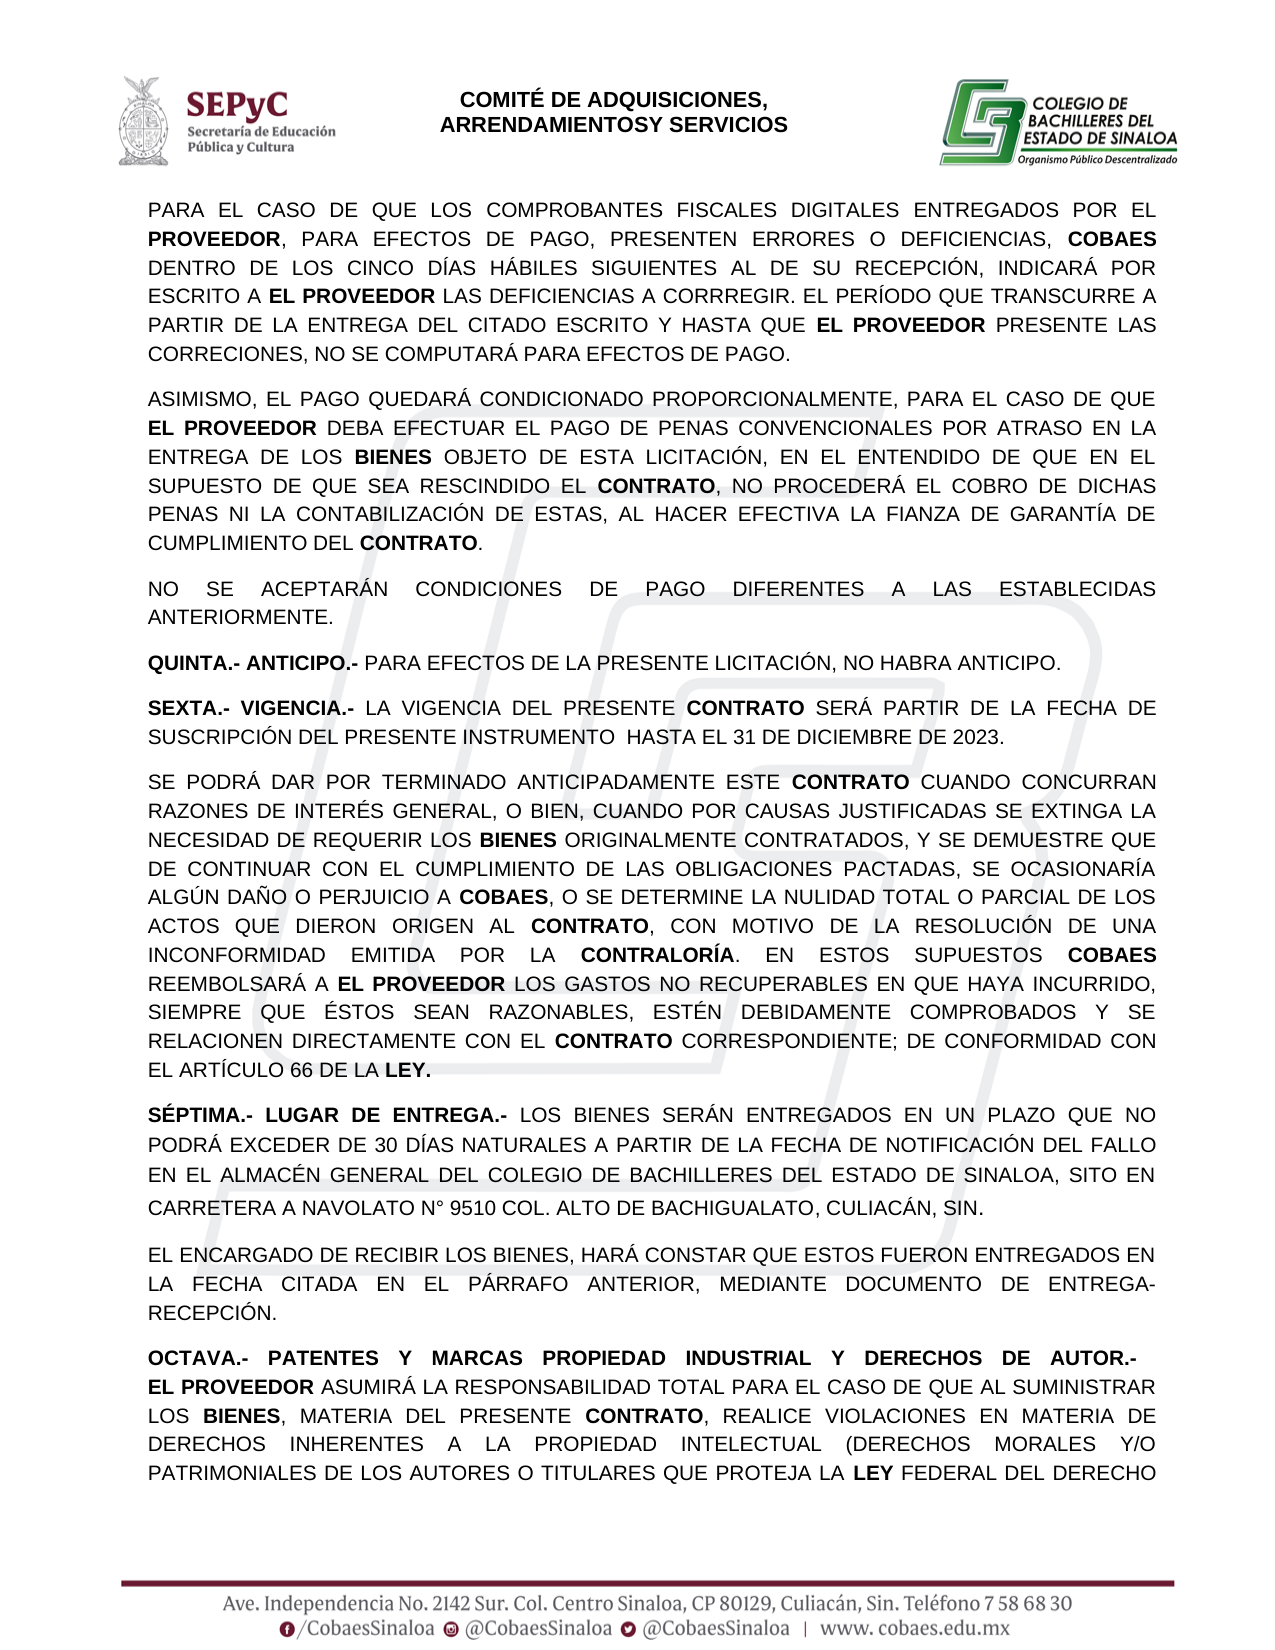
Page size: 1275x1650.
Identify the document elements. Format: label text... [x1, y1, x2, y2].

text SÉPTIMA.- LUGAR DE ENTREGA.- LOS BIENES SERÁN ENTREGADOS EN UN PLAZO QUE NO PODRÁ EXCEDER DE 30 DÍAS NATURALES A PARTIR DE LA FECHA DE NOTIFICACIÓN DEL FALLO EN EL ALMACÉN GENERAL DEL COLEGIO DE BACHILLERES DEL ESTADO DE SINALOA, SITO EN CARRETERA A NAVOLATO N° 9510 COL. ALTO DE BACHIGUALATO, CULIACÁN, SIN. [148, 1103, 1157, 1220]
text ASIMISMO, EL PAGO QUEDARÁ CONDICIONADO PROPORCIONALMENTE, PARA EL CASO DE QUE EL PROVEEDOR DEBA EFECTUAR EL PAGO DE PENAS CONVENCIONALES POR ATRASO EN LA ENTREGA DE LOS BIENES OBJETO DE ESTA LICITACIÓN, EN EL ENTENDIDO DE QUE EN EL SUPUESTO DE QUE SEA RESCINDIDO EL CONTRATO, NO PROCEDERÁ EL COBRO DE DICHAS PENAS NI LA CONTABILIZACIÓN DE ESTAS, AL HACER EFECTIVA LA FIANZA DE GARANTÍA DE CUMPLIMIENTO DEL CONTRATO. [148, 387, 1157, 555]
text QUINTA.- ANTICIPO.- PARA EFECTOS DE LA PRESENTE LICITACIÓN, NO HABRA ANTICIPO. [148, 651, 1157, 674]
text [148, 1346, 1157, 1485]
text PARA EL CASO DE QUE LOS COMPROBANTES FISCALES DIGITALES ENTREGADOS POR EL PROVEEDOR, PARA EFECTOS DE PAGO, PRESENTEN ERRORES O DEFICIENCIAS, COBAES DENTRO DE LOS CINCO DÍAS HÁBILES SIGUIENTES AL DE SU RECEPCIÓN, INDICARÁ POR ESCRITO A EL PROVEEDOR LAS DEFICIENCIAS A CORRREGIR. EL PERÍODO QUE TRANSCURRE A PARTIR DE LA ENTREGA DEL CITADO ESCRITO Y HASTA QUE EL PROVEEDOR PRESENTE LAS CORRECIONES, NO SE COMPUTARÁ PARA EFECTOS DE PAGO. [148, 198, 1157, 366]
picture [117, 75, 1179, 1641]
text SE PODRÁ DAR POR TERMINADO ANTICIPADAMENTE ESTE CONTRATO CUANDO CONCURRAN RAZONES DE INTERÉS GENERAL, O BIEN, CUANDO POR CAUSAS JUSTIFICADAS SE EXTINGA LA NECESIDAD DE REQUERIR LOS BIENES ORIGINALMENTE CONTRATADOS, Y SE DEMUESTRE QUE DE CONTINUAR CON EL CUMPLIMIENTO DE LAS OBLIGACIONES PACTADAS, SE OCASIONARÍA ALGÚN DAÑO O PERJUICIO A COBAES, O SE DETERMINE LA NULIDAD TOTAL O PARCIAL DE LOS ACTOS QUE DIERON ORIGEN AL CONTRATO, CON MOTIVO DE LA RESOLUCIÓN DE UNA INCONFORMIDAD EMITIDA POR LA CONTRALORÍA. EN ESTOS SUPUESTOS COBAES REEMBOLSARÁ A EL PROVEEDOR LOS GASTOS NO RECUPERABLES EN QUE HAYA INCURRIDO, SIEMPRE QUE ÉSTOS SEAN RAZONABLES, ESTÉN DEBIDAMENTE COMPROBADOS Y SE RELACIONEN DIRECTAMENTE CON EL CONTRATO CORRESPONDIENTE; DE CONFORMIDAD CON EL ARTÍCULO 66 DE LA LEY. [148, 770, 1157, 1082]
text EL ENCARGADO DE RECIBIR LOS BIENES, HARÁ CONSTAR QUE ESTOS FUERON ENTREGADOS EN LA FECHA CITADA EN EL PÁRRAFO ANTERIOR, MEDIANTE DOCUMENTO DE ENTREGA-RECEPCIÓN. [148, 1243, 1157, 1324]
text NO SE ACEPTARÁN CONDICIONES DE PAGO DIFERENTES A LAS ESTABLECIDAS ANTERIORMENTE. [148, 576, 1157, 629]
text SEXTA.- VIGENCIA.- LA VIGENCIA DEL PRESENTE CONTRATO SERÁ PARTIR DE LA FECHA DE SUSCRIPCIÓN DEL PRESENTE INSTRUMENTO HASTA EL 31 DE DICIEMBRE DE 2023. [148, 696, 1157, 749]
